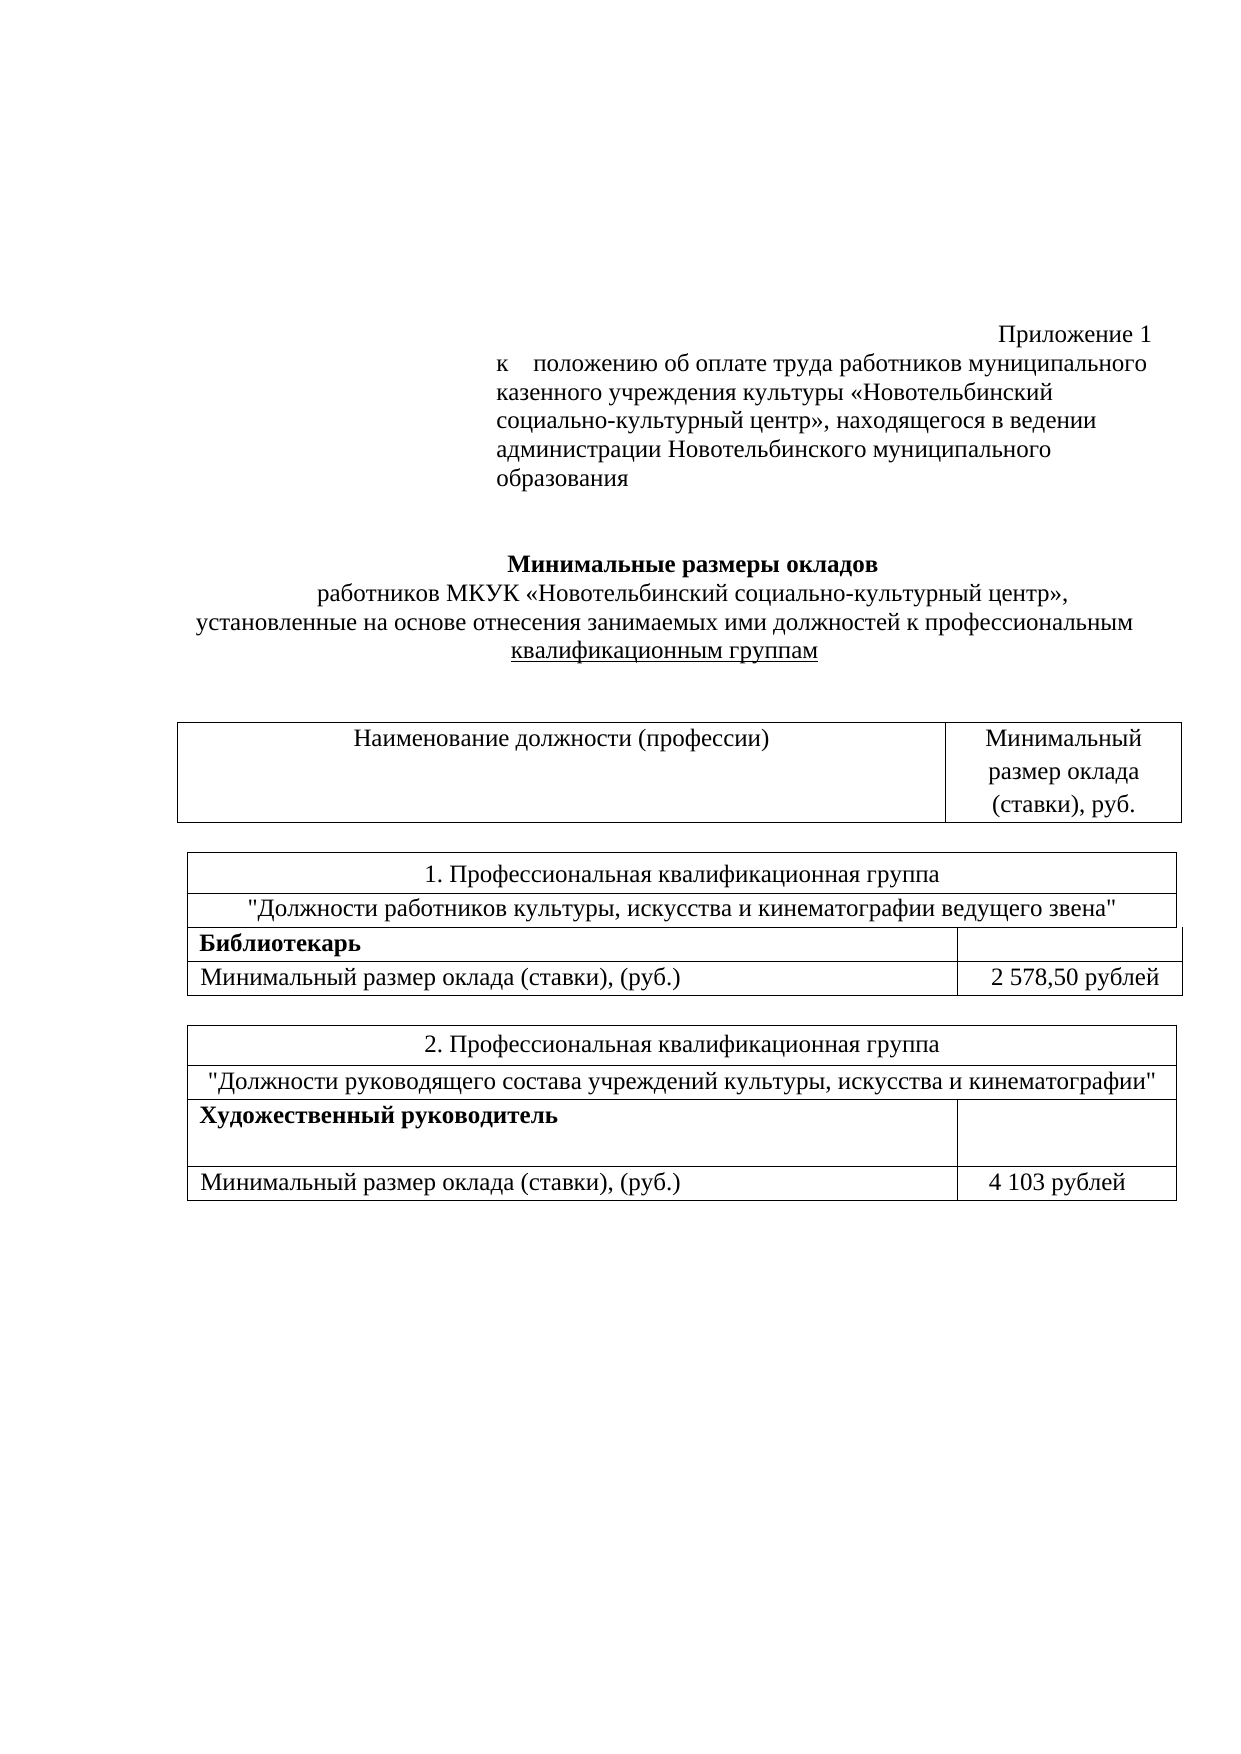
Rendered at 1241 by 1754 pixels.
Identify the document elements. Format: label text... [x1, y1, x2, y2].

table_cell 2 578,50 рублей [958, 962, 1182, 995]
table_cell Минимальный размер оклада (ставки), (руб.) [188, 1167, 957, 1200]
text Приложение 1 [177, 319, 1152, 348]
text Минимальные размеры окладов [177, 549, 1152, 578]
text образования [177, 463, 1152, 492]
text к положению об оплате труда работников муниципального [177, 348, 1152, 377]
table_header 1. Профессиональная квалификационная группа [188, 853, 1176, 892]
table_header 2. Профессиональная квалификационная группа [188, 1026, 1176, 1065]
table_cell "Должности работников культуры, искусства и кинематографии ведущего звена" [188, 894, 1176, 927]
table_cell [958, 927, 1182, 961]
text казенного учреждения культуры «Новотельбинский [177, 377, 1152, 406]
table_cell Библиотекарь [188, 928, 957, 961]
table_header Наименование должности (профессии) [178, 723, 945, 822]
table_cell Минимальный размер оклада (ставки), (руб.) [188, 962, 957, 995]
table_cell Художественный руководитель [188, 1100, 957, 1166]
text социально-культурный центр», находящегося в ведении [177, 406, 1152, 434]
table_header Минимальный размер оклада (ставки), руб. [946, 723, 1181, 822]
text работников МКУК «Новотельбинский социально-культурный центр», установленные на основе отнесения занимаемых ими должностей к профессиональным квалификационным группам [177, 578, 1152, 664]
text администрации Новотельбинского муниципального [177, 434, 1152, 463]
table_cell "Должности руководящего состава учреждений культуры, искусства и кинематографии" [188, 1066, 1176, 1099]
table_cell 4 103 рублей [958, 1167, 1176, 1200]
table_cell [958, 1100, 1176, 1166]
